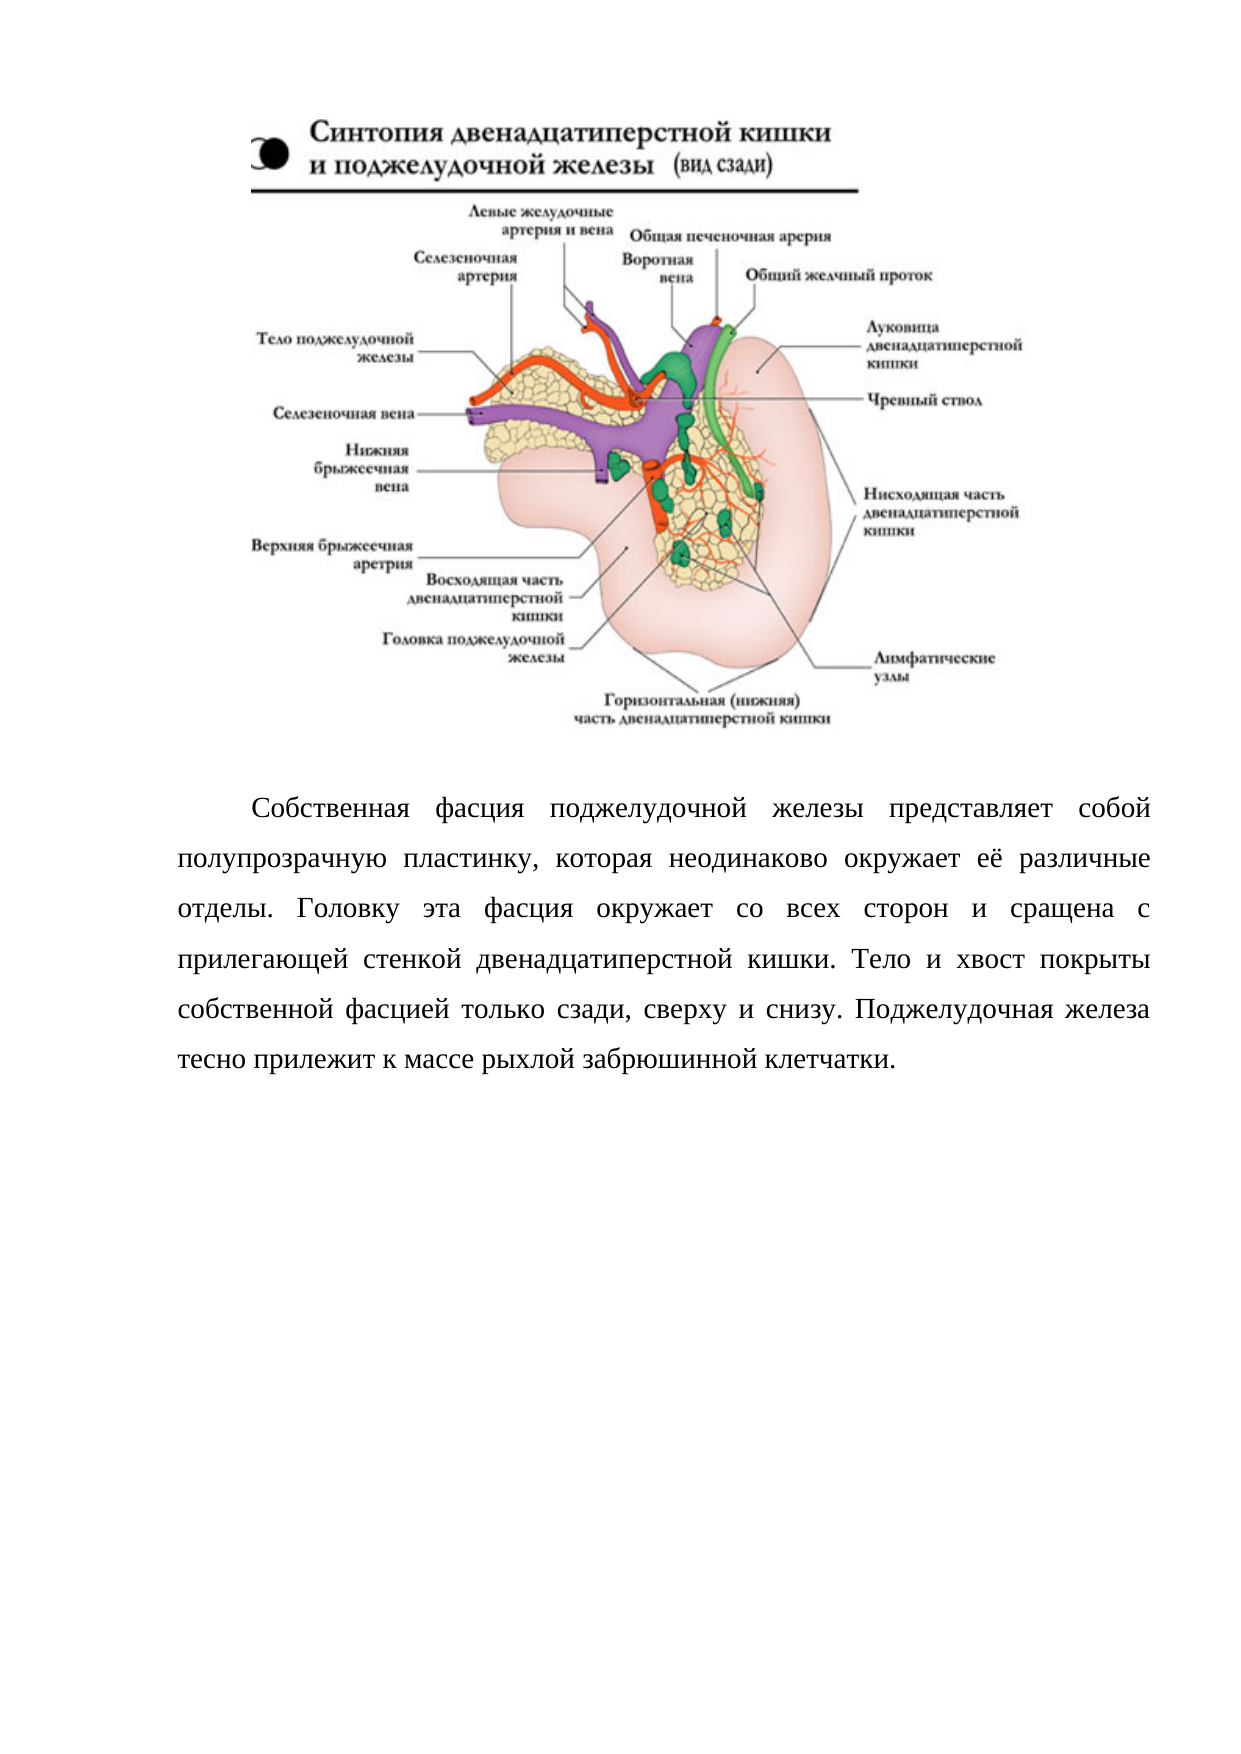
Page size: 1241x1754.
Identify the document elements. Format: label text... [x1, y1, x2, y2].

picture [251, 118, 1028, 733]
text Собственная фасция поджелудочной железы представляет собой полупрозрачную пластинку, которая неодинаково окружает её различные отделы. Головку эта фасция окружает со всех сторон и сращена с прилегающей стенкой двенадцатиперстной кишки. Тело и хвост покрыты собственной фасцией только сзади, сверху и снизу. Поджелудочная железа тесно прилежит к массе рыхлой забрюшинной клетчатки. [177, 790, 1152, 1075]
